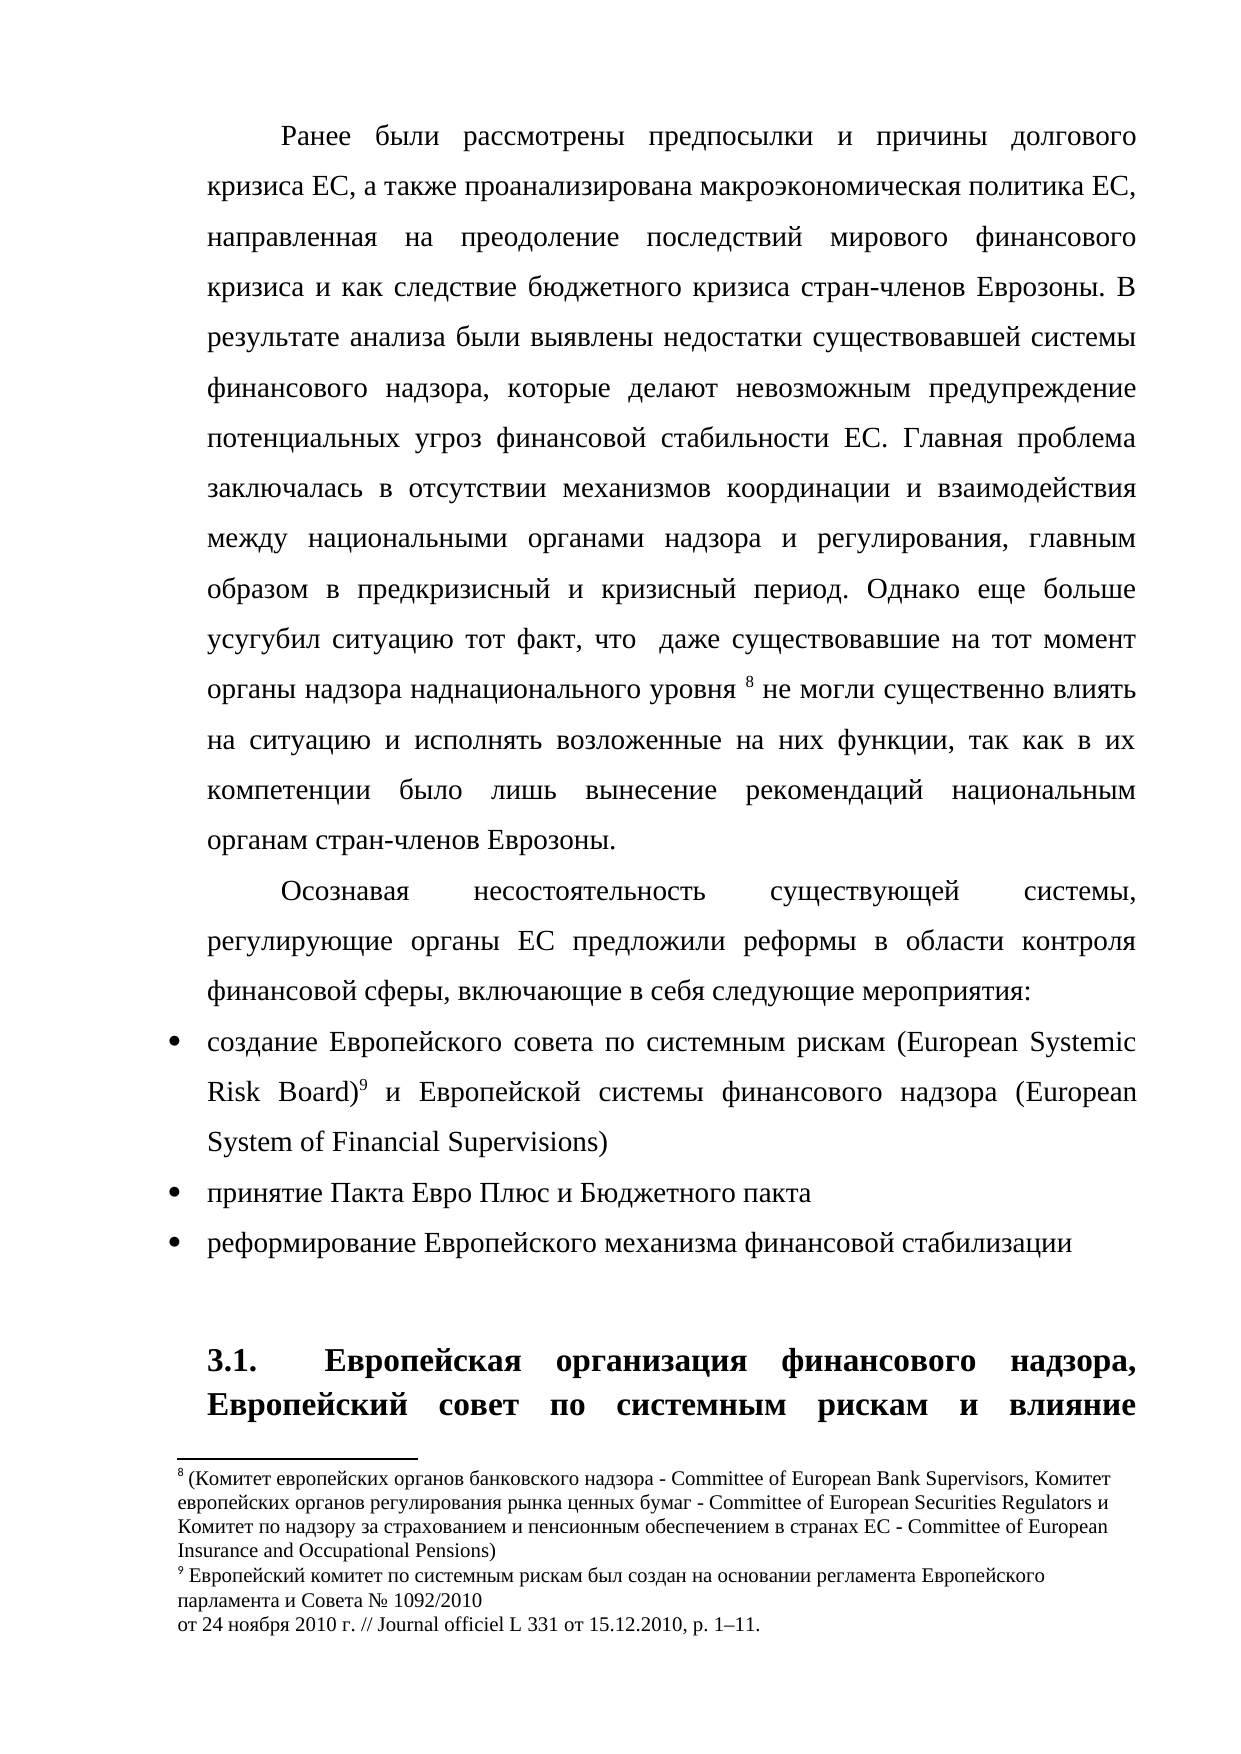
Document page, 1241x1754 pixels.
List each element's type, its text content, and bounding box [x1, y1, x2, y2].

text Ранее были рассмотрены предпосылки и причины долгового кризиса ЕС, а также проанализирована макроэкономическая политика ЕС, направленная на преодоление последствий мирового финансового кризиса и как следствие бюджетного кризиса стран-членов Еврозоны. В результате анализа были выявлены недостатки существовавшей системы финансового надзора, которые делают невозможным предупреждение потенциальных угроз финансовой стабильности ЕС. Главная проблема заключалась в отсутствии механизмов координации и взаимодействия между национальными органами надзора и регулирования, главным образом в предкризисный и кризисный период. Однако еще больше усугубил ситуацию тот факт, что даже существовавшие на тот момент органы надзора наднационального уровня не могли существенно влиять на ситуацию и исполнять возложенные на них функции, так как в их компетенции было лишь вынесение рекомендаций национальным органам стран-членов Еврозоны. [207, 118, 1137, 856]
list реформирование Европейского механизма финансовой стабилизации [169, 1225, 1137, 1259]
list принятие Пакта Евро Плюс и Бюджетного пакта [169, 1175, 1137, 1208]
list создание Европейского совета по системным рискам (European Systemic Risk Board) и Европейской системы финансового надзора (European System of Financial Supervisions) [169, 1024, 1137, 1158]
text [207, 1341, 1137, 1423]
text Осознавая несостоятельность существующей системы, регулирующие органы ЕС предложили реформы в области контроля финансовой сферы, включающие в себя следующие мероприятия: [207, 873, 1137, 1007]
